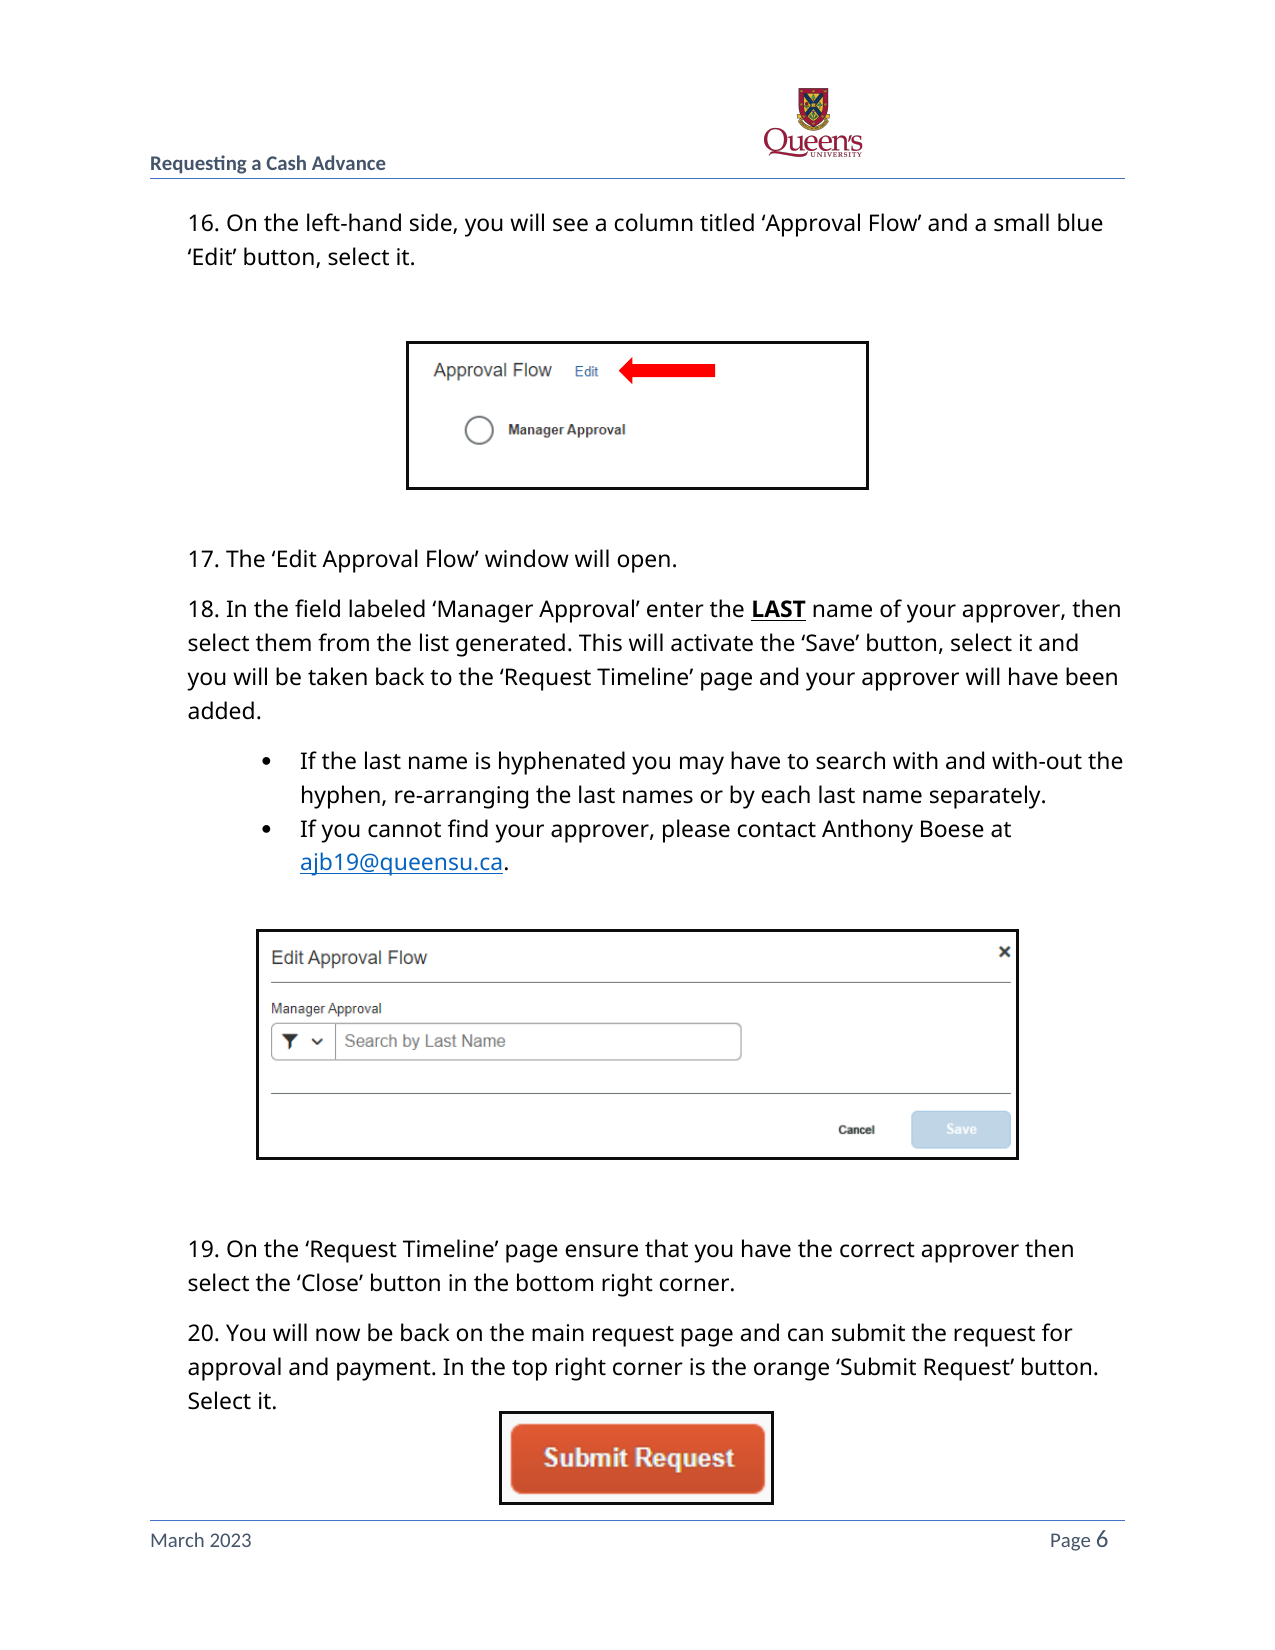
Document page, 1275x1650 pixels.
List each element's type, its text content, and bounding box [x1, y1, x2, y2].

list If the last name is hyphenated you may have to search with and with-out the hyphen, re-arranging the last names or by each last name separately. [262, 745, 1125, 810]
text 20. You will now be back on the main request page and can submit the request for approval and payment. In the top right corner is the orange ‘Submit Request’ button. Select it. [187, 1317, 1125, 1416]
list If you cannot find your approver, please contact Anthony Boese at ajb19@queensu.ca. [262, 812, 1125, 877]
text 18. In the field labeled ‘Manager Approval’ enter the LAST name of your approver, then select them from the list generated. This will activate the ‘Save’ button, select it and you will be taken back to the ‘Request Timeline’ page and your approver will have been added. [187, 593, 1125, 726]
picture [409, 344, 866, 485]
text 16. On the left-hand side, you will see a column titled ‘Approval Flow’ and a small blue ‘Edit’ button, select it. [187, 207, 1125, 272]
text 17. The ‘Edit Approval Flow’ window will open. [187, 543, 1125, 574]
picture [259, 932, 1016, 1156]
picture [502, 1414, 771, 1502]
text 19. On the ‘Request Timeline’ page ensure that you have the correct approver then select the ‘Close’ button in the bottom right corner. [187, 1233, 1125, 1298]
picture [750, 75, 876, 171]
